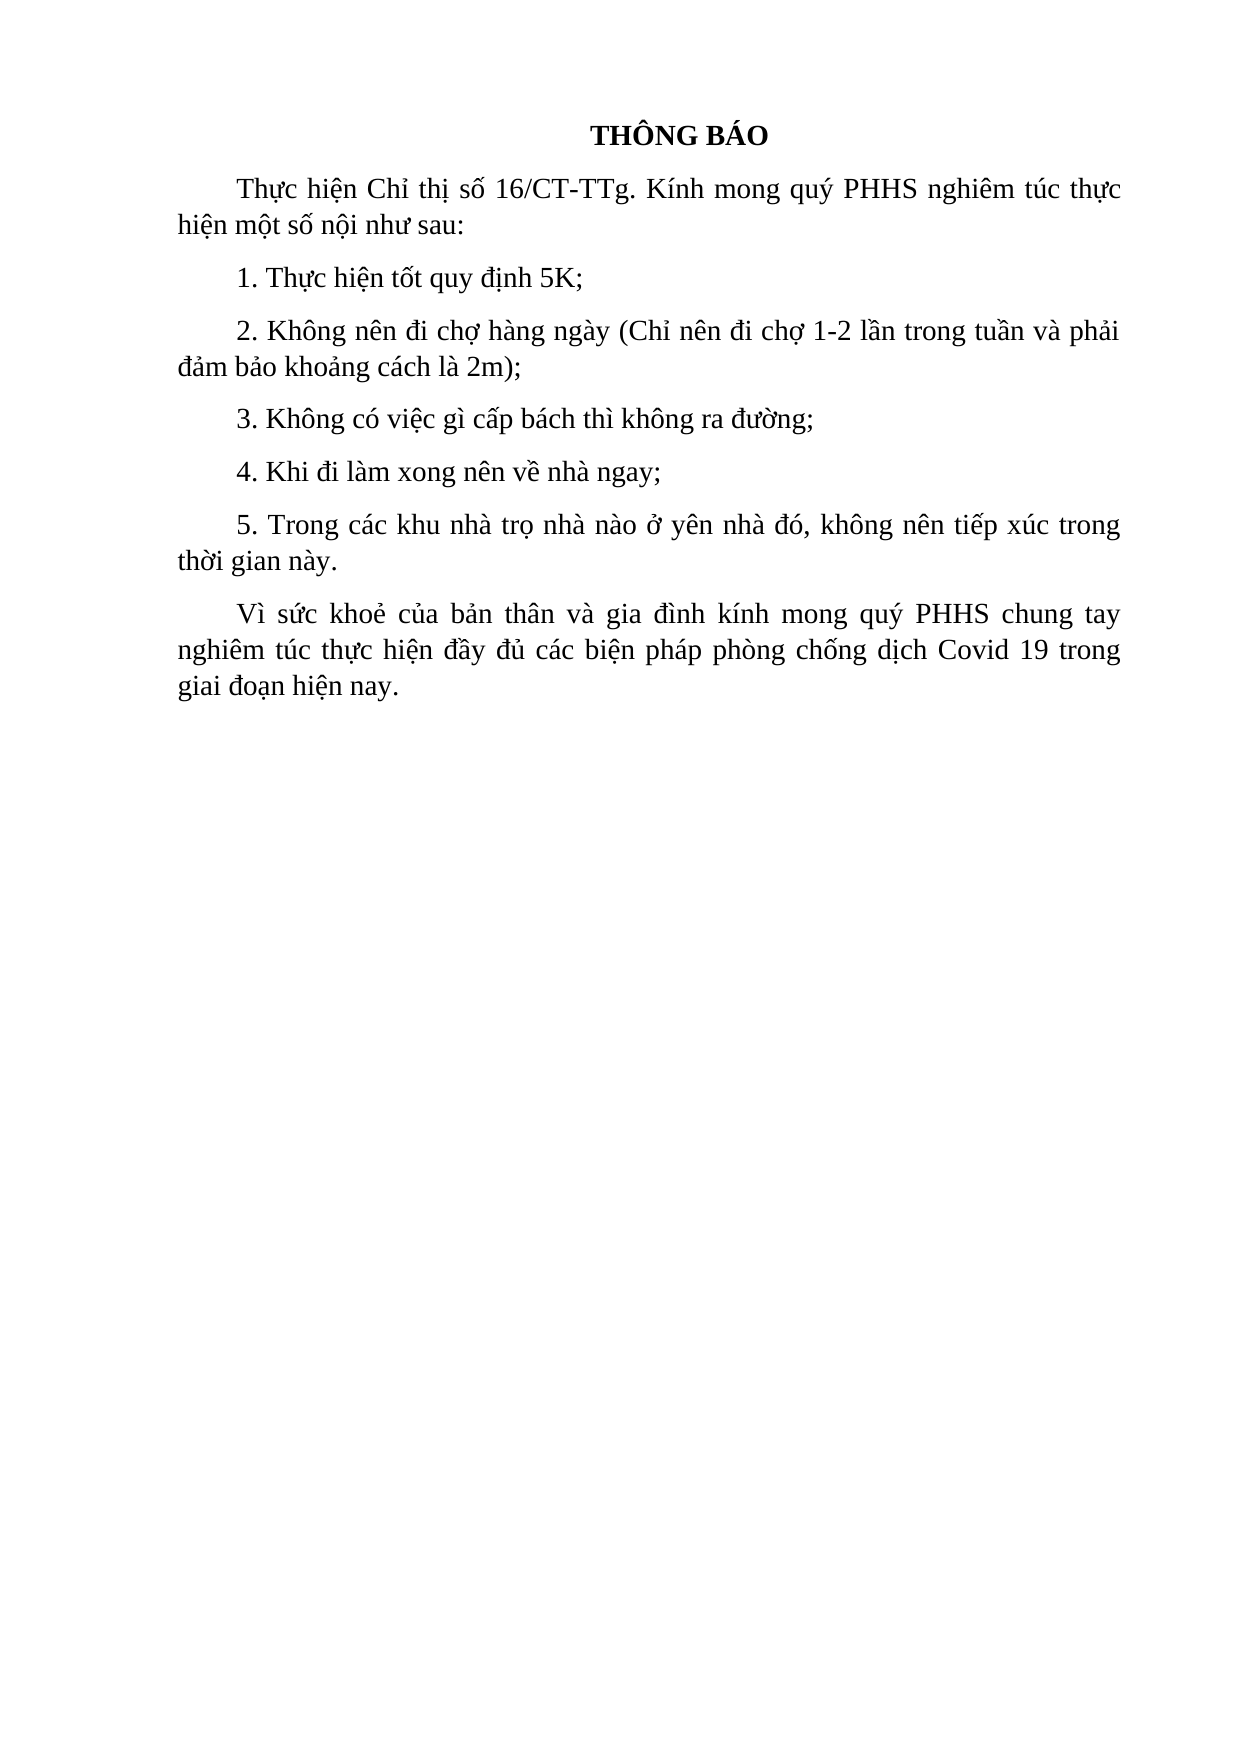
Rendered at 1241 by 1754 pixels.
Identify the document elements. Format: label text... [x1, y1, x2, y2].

text THÔNG BÁO [177, 118, 1122, 152]
text 2. Không nên đi chợ hàng ngày (Chỉ nên đi chợ 1-2 lần trong tuần và phải đảm bảo khoảng cách là 2m); [177, 313, 1122, 382]
text 4. Khi đi làm xong nên về nhà ngay; [177, 454, 1122, 488]
text 3. Không có việc gì cấp bách thì không ra đường; [177, 402, 1122, 435]
text Vì sức khoẻ của bản thân và gia đình kính mong quý PHHS chung tay nghiêm túc thực hiện đầy đủ các biện pháp phòng chống dịch Covid 19 trong giai đoạn hiện nay. [177, 596, 1122, 702]
text Thực hiện Chỉ thị số 16/CT-TTg. Kính mong quý PHHS nghiêm túc thực hiện một số nội như sau: [177, 171, 1122, 241]
text 1. Thực hiện tốt quy định 5K; [177, 260, 1122, 293]
text 5. Trong các khu nhà trọ nhà nào ở yên nhà đó, không nên tiếp xúc trong thời gian này. [177, 507, 1122, 577]
